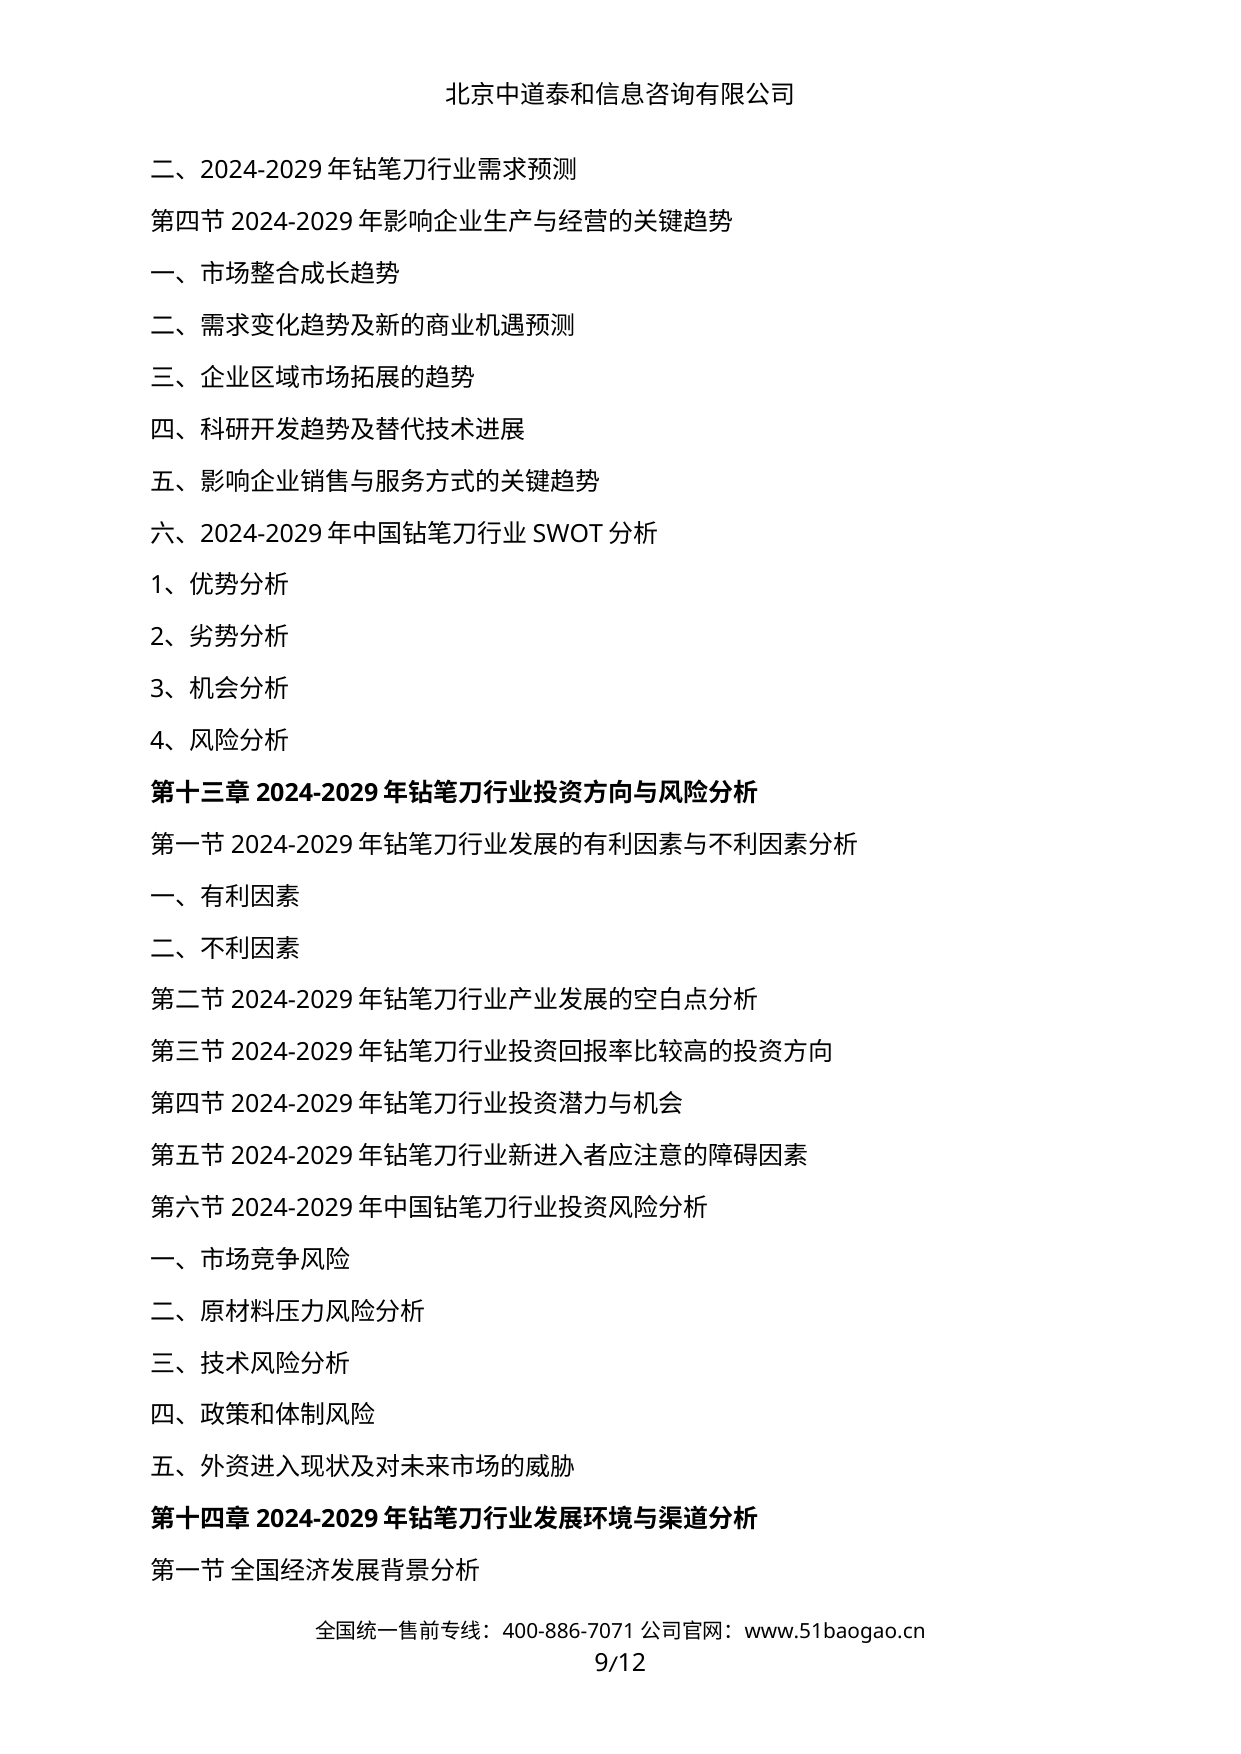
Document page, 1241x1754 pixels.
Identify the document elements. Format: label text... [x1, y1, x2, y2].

text 五、外资进入现状及对未来市场的威胁 [150, 1447, 1090, 1483]
text 4、风险分析 [150, 721, 1090, 757]
text 第一节 2024-2029年钻笔刀行业发展的有利因素与不利因素分析 [150, 824, 1090, 861]
text 1、优势分析 [150, 565, 1090, 601]
text 第二节 2024-2029年钻笔刀行业产业发展的空白点分析 [150, 980, 1090, 1016]
text 四、政策和体制风险 [150, 1395, 1090, 1431]
text 一、市场竞争风险 [150, 1239, 1090, 1276]
text 2、劣势分析 [150, 617, 1090, 653]
text 第四节 2024-2029年影响企业生产与经营的关键趋势 [150, 202, 1090, 238]
text 六、2024-2029年中国钻笔刀行业SWOT分析 [150, 513, 1090, 549]
text 第五节 2024-2029年钻笔刀行业新进入者应注意的障碍因素 [150, 1136, 1090, 1172]
text 三、技术风险分析 [150, 1343, 1090, 1379]
text 第三节 2024-2029年钻笔刀行业投资回报率比较高的投资方向 [150, 1032, 1090, 1068]
text 三、企业区域市场拓展的趋势 [150, 357, 1090, 394]
text 二、不利因素 [150, 928, 1090, 964]
text 二、需求变化趋势及新的商业机遇预测 [150, 306, 1090, 342]
text 第六节 2024-2029年中国钻笔刀行业投资风险分析 [150, 1187, 1090, 1224]
text 二、2024-2029年钻笔刀行业需求预测 [150, 150, 1090, 186]
text 第一节 全国经济发展背景分析 [150, 1551, 1090, 1587]
text 二、原材料压力风险分析 [150, 1291, 1090, 1327]
text 第十三章 2024-2029年钻笔刀行业投资方向与风险分析 [150, 772, 1090, 809]
text 3、机会分析 [150, 669, 1090, 705]
text 四、科研开发趋势及替代技术进展 [150, 409, 1090, 446]
text 五、影响企业销售与服务方式的关键趋势 [150, 461, 1090, 497]
text 一、市场整合成长趋势 [150, 254, 1090, 290]
text 一、有利因素 [150, 876, 1090, 912]
text 第四节 2024-2029年钻笔刀行业投资潜力与机会 [150, 1084, 1090, 1120]
text 第十四章 2024-2029年钻笔刀行业发展环境与渠道分析 [150, 1499, 1090, 1535]
